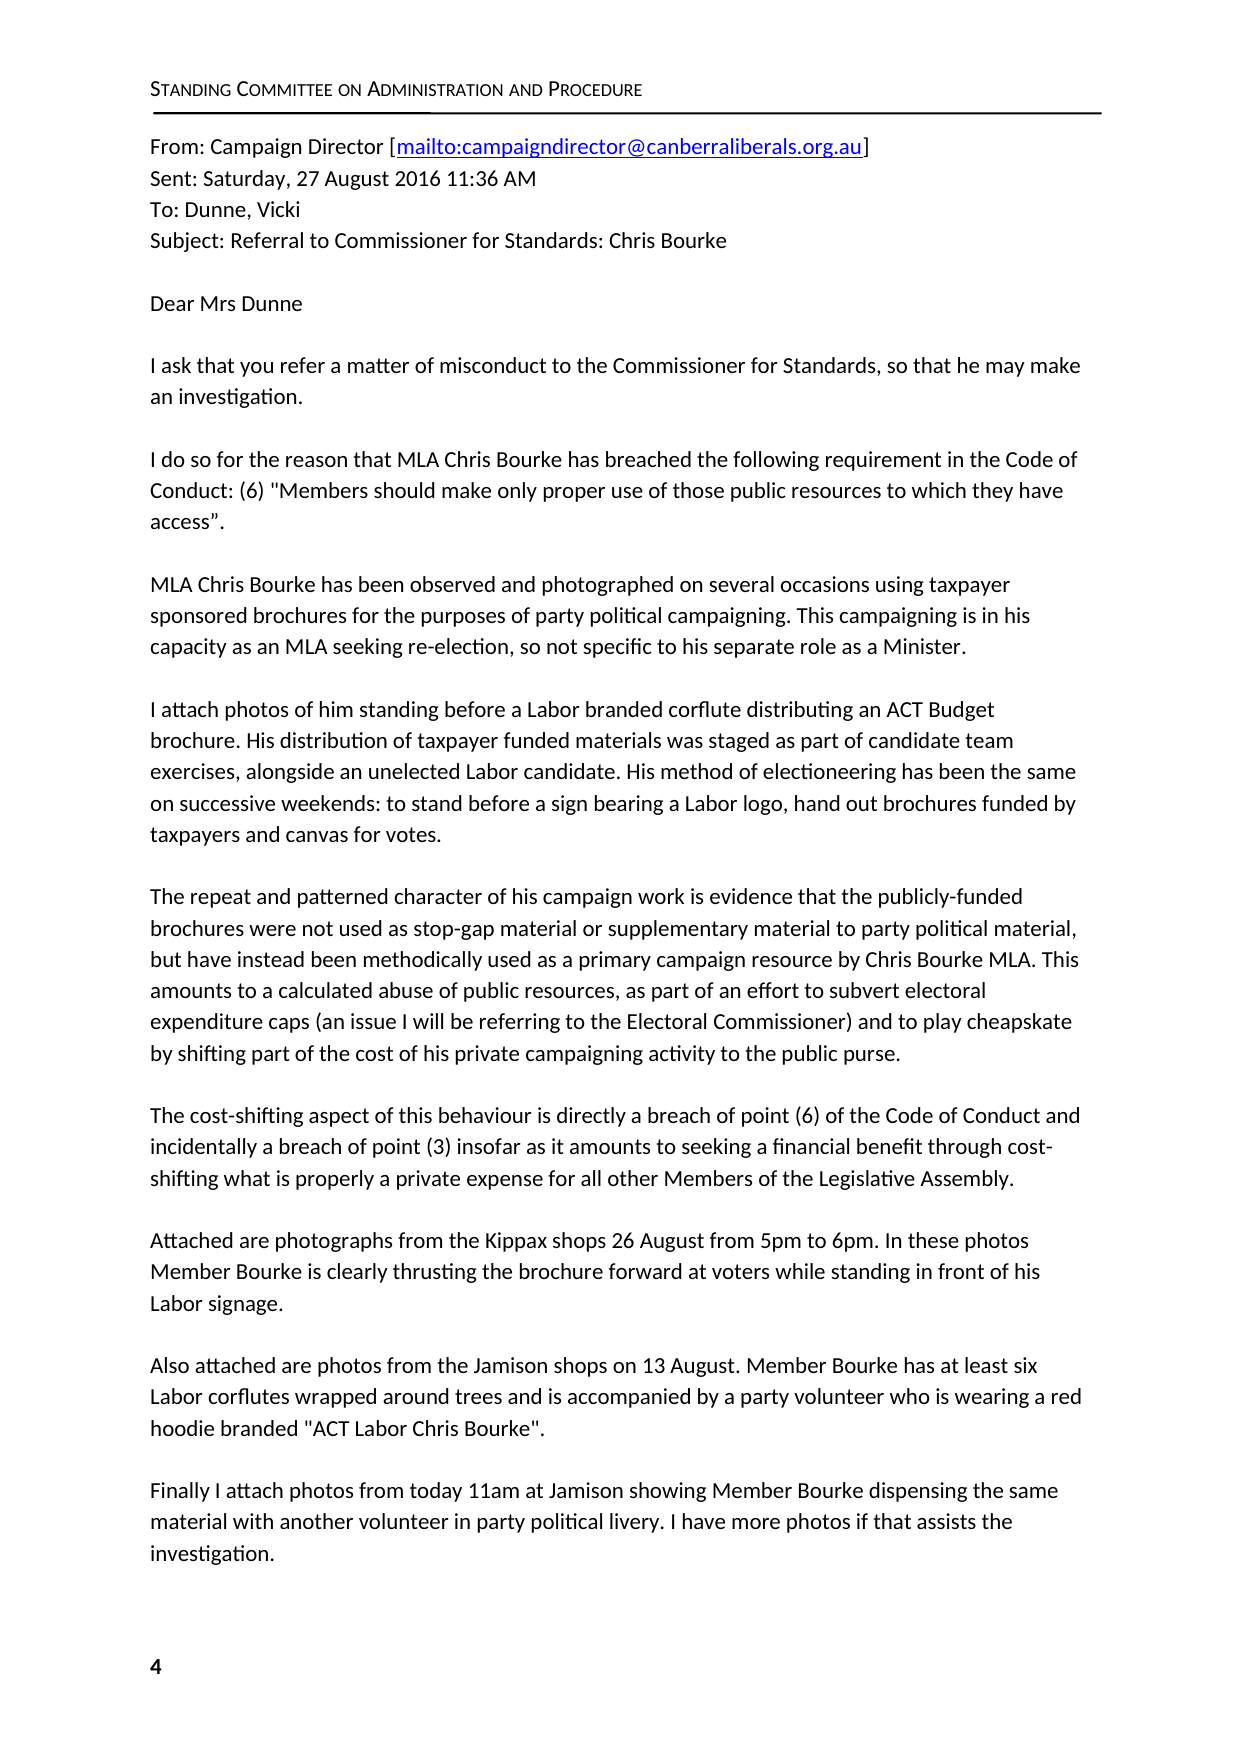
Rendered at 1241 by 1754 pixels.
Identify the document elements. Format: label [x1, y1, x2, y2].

text [150, 130, 1090, 1598]
